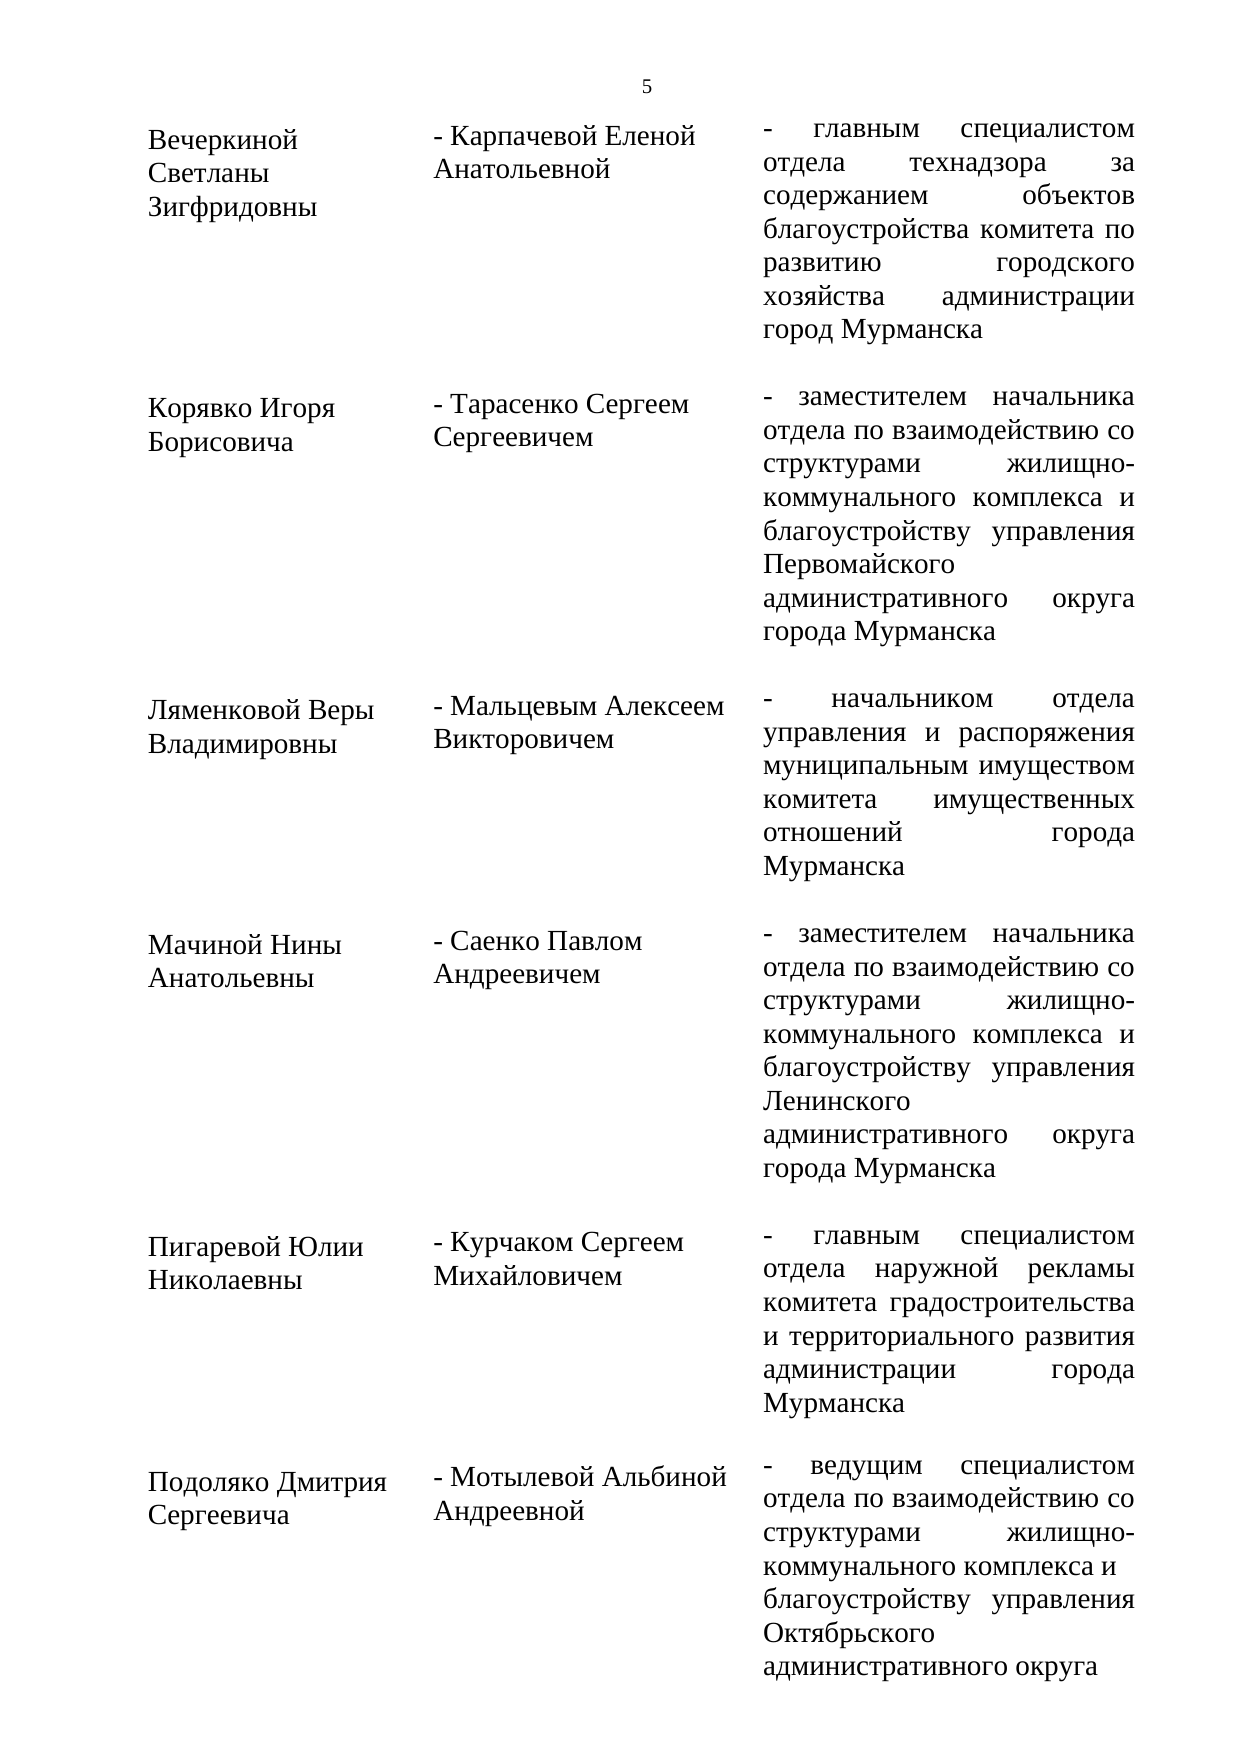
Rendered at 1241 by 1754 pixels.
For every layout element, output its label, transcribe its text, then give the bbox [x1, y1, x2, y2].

text Зигфридовны [148, 189, 1146, 223]
text Подоляко Дмитрия [148, 1464, 1146, 1497]
text Николаевны [148, 1262, 1146, 1296]
text Ляменковой Веры [148, 692, 1146, 726]
text Анатольевны [148, 961, 1146, 994]
text Мачиной Нины [148, 927, 1146, 961]
text Борисовича [148, 424, 1146, 457]
text Светланы [148, 156, 1146, 189]
text Пигаревой Юлии [148, 1229, 1146, 1262]
text Сергеевича [148, 1497, 1146, 1531]
text Владимировны [148, 726, 1146, 759]
text Вечеркиной [148, 122, 1146, 156]
text Корявко Игоря [148, 390, 1146, 424]
